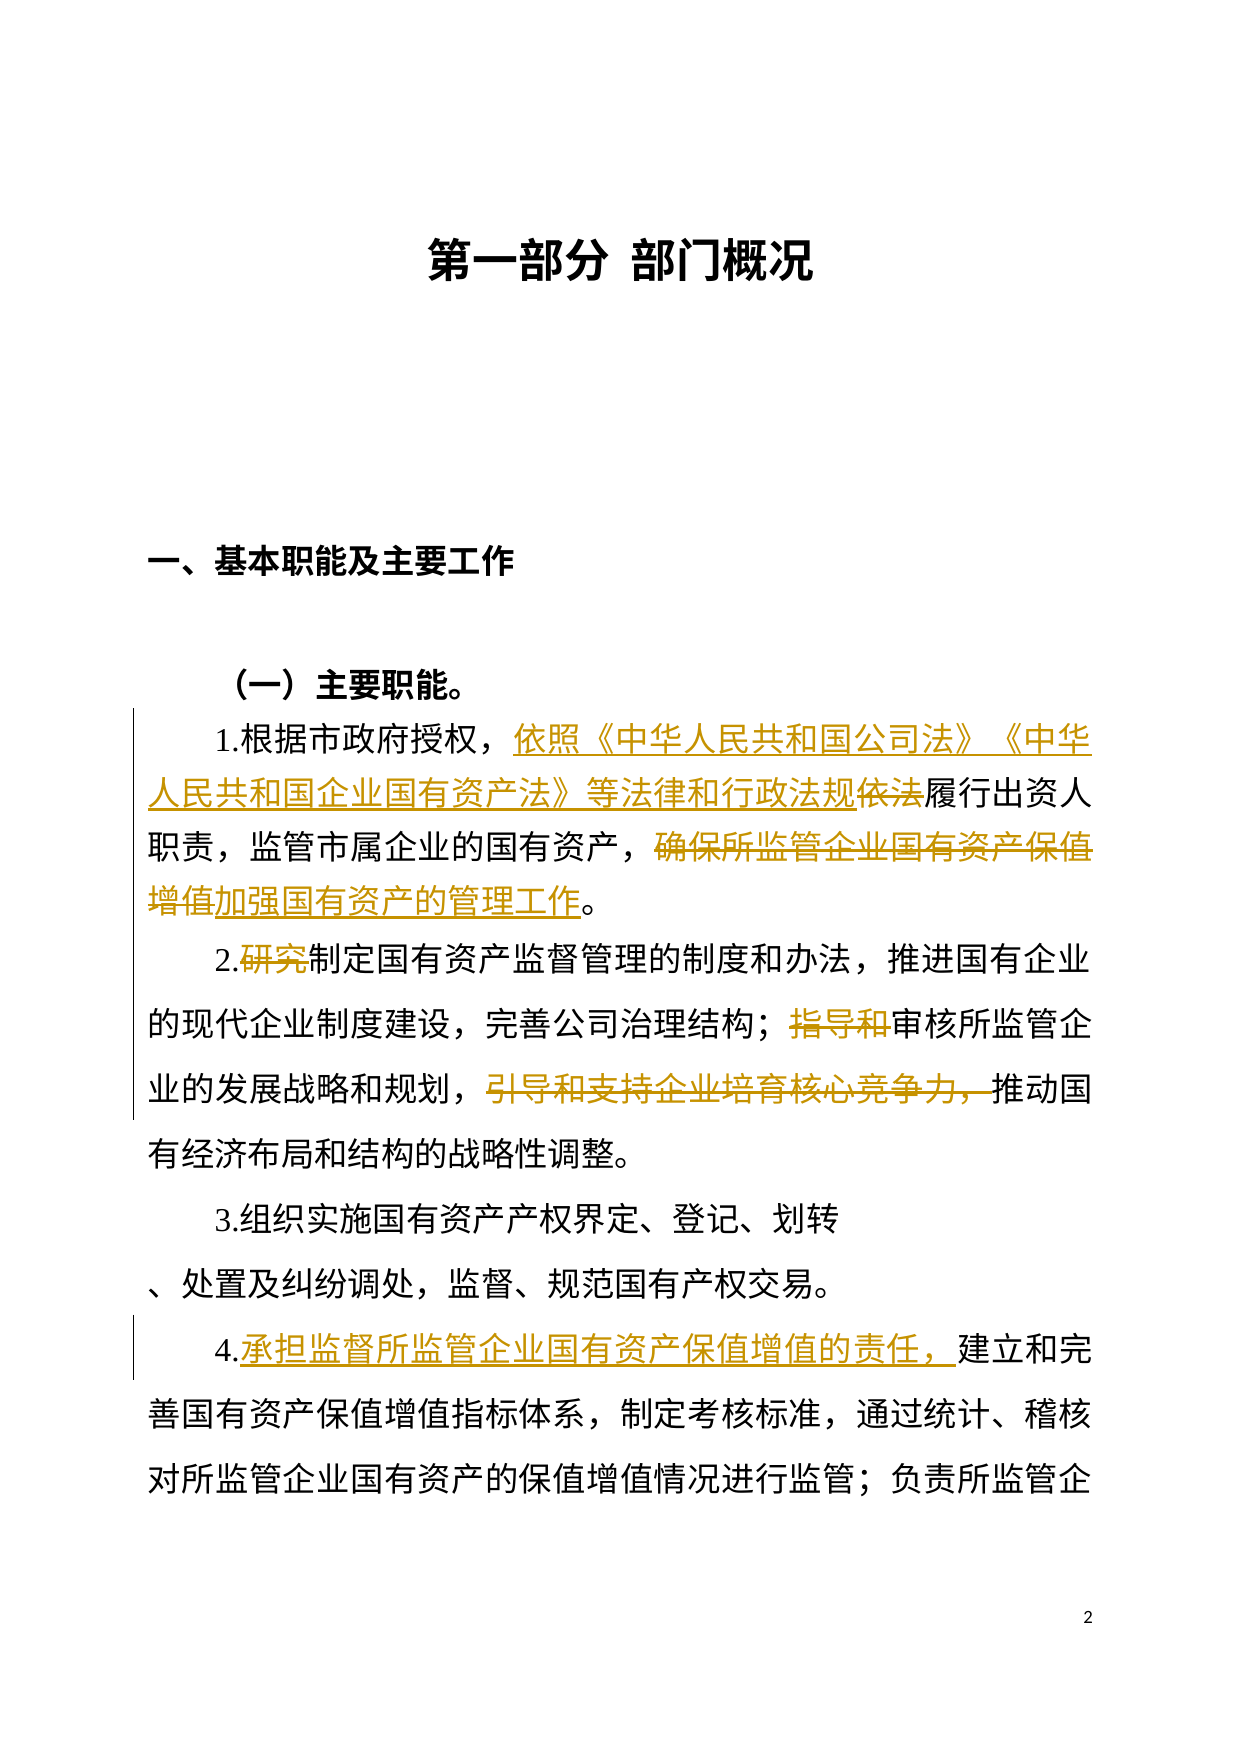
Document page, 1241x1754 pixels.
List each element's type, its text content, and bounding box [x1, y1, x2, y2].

text 1.根据市政府授权，履行出资人职责，监管市属企业的国有资产，。 [148, 708, 1092, 925]
text （一）主要职能。 [148, 654, 1092, 708]
text 2.制定国有资产监督管理的制度和办法，推进国有企业的现代企业制度建设，完善公司治理结构；审核所监管企业的发展战略和规划，推动国有经济布局和结构的战略性调整。 [148, 925, 1092, 1185]
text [148, 1315, 1092, 1510]
subtitle 第一部分 部门概况 [148, 209, 1092, 307]
subtitle 一、基本职能及主要工作 [148, 527, 1092, 592]
text 3.组织实施国有资产产权界定、登记、划转、处置及纠纷调处，监督、规范国有产权交易。 [148, 1185, 1092, 1250]
